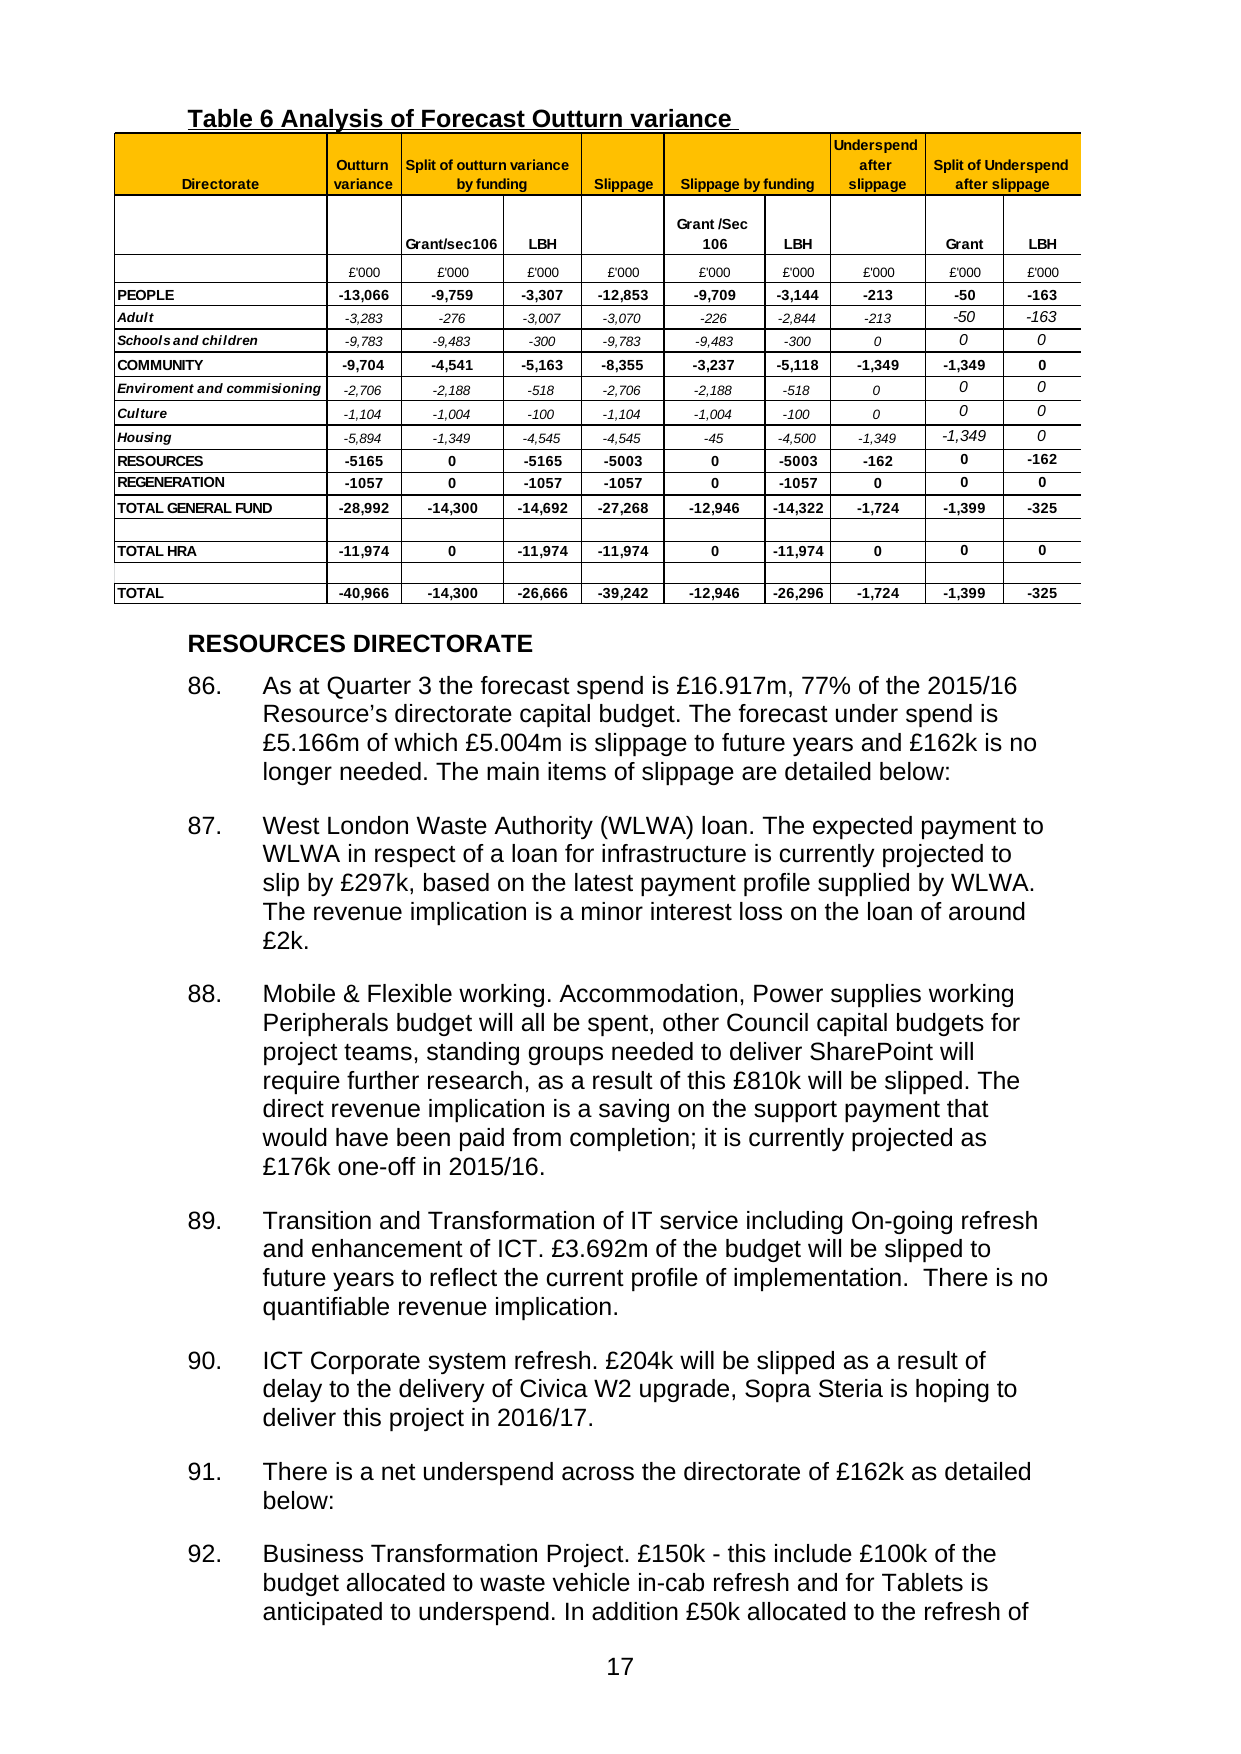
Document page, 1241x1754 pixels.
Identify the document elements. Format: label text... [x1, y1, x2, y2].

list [187, 1539, 1053, 1626]
list Mobile & Flexible working. Accommodation, Power supplies working Peripherals budget will all be spent, other Council capital budgets for project teams, standing groups needed to deliver SharePoint will require further research, as a result of this £810k will be slipped. The direct revenue implication is a saving on the support payment that would have been paid from completion; it is currently projected as £176k one-off in 2015/16. [187, 979, 1053, 1181]
list There is a net underspend across the directorate of £162k as detailed below: [187, 1457, 1053, 1514]
list West London Waste Authority (WLWA) loan. The expected payment to WLWA in respect of a loan for infrastructure is currently projected to slip by £297k, based on the latest payment profile supplied by WLWA. The revenue implication is a minor interest loss on the loan of around £2k. [187, 811, 1053, 954]
list Transition and Transformation of IT service including On-going refresh and enhancement of ICT. £3.692m of the budget will be slipped to future years to reflect the current profile of implementation. There is no quantifiable revenue implication. [187, 1206, 1053, 1321]
text RESOURCES DIRECTORATE [187, 629, 1053, 658]
list ICT Corporate system refresh. £204k will be slipped as a result of delay to the delivery of Civica W2 upgrade, Sopra Steria is hoping to deliver this project in 2016/17. [187, 1346, 1053, 1432]
list As at Quarter 3 the forecast spend is £16.917m, 77% of the 2015/16 Resource’s directorate capital budget. The forecast under spend is £5.166m of which £5.004m is slippage to future years and £162k is no longer needed. The main items of slippage are detailed below: [187, 671, 1053, 786]
text Table 6 Analysis of Forecast Outturn variance [187, 104, 1053, 132]
